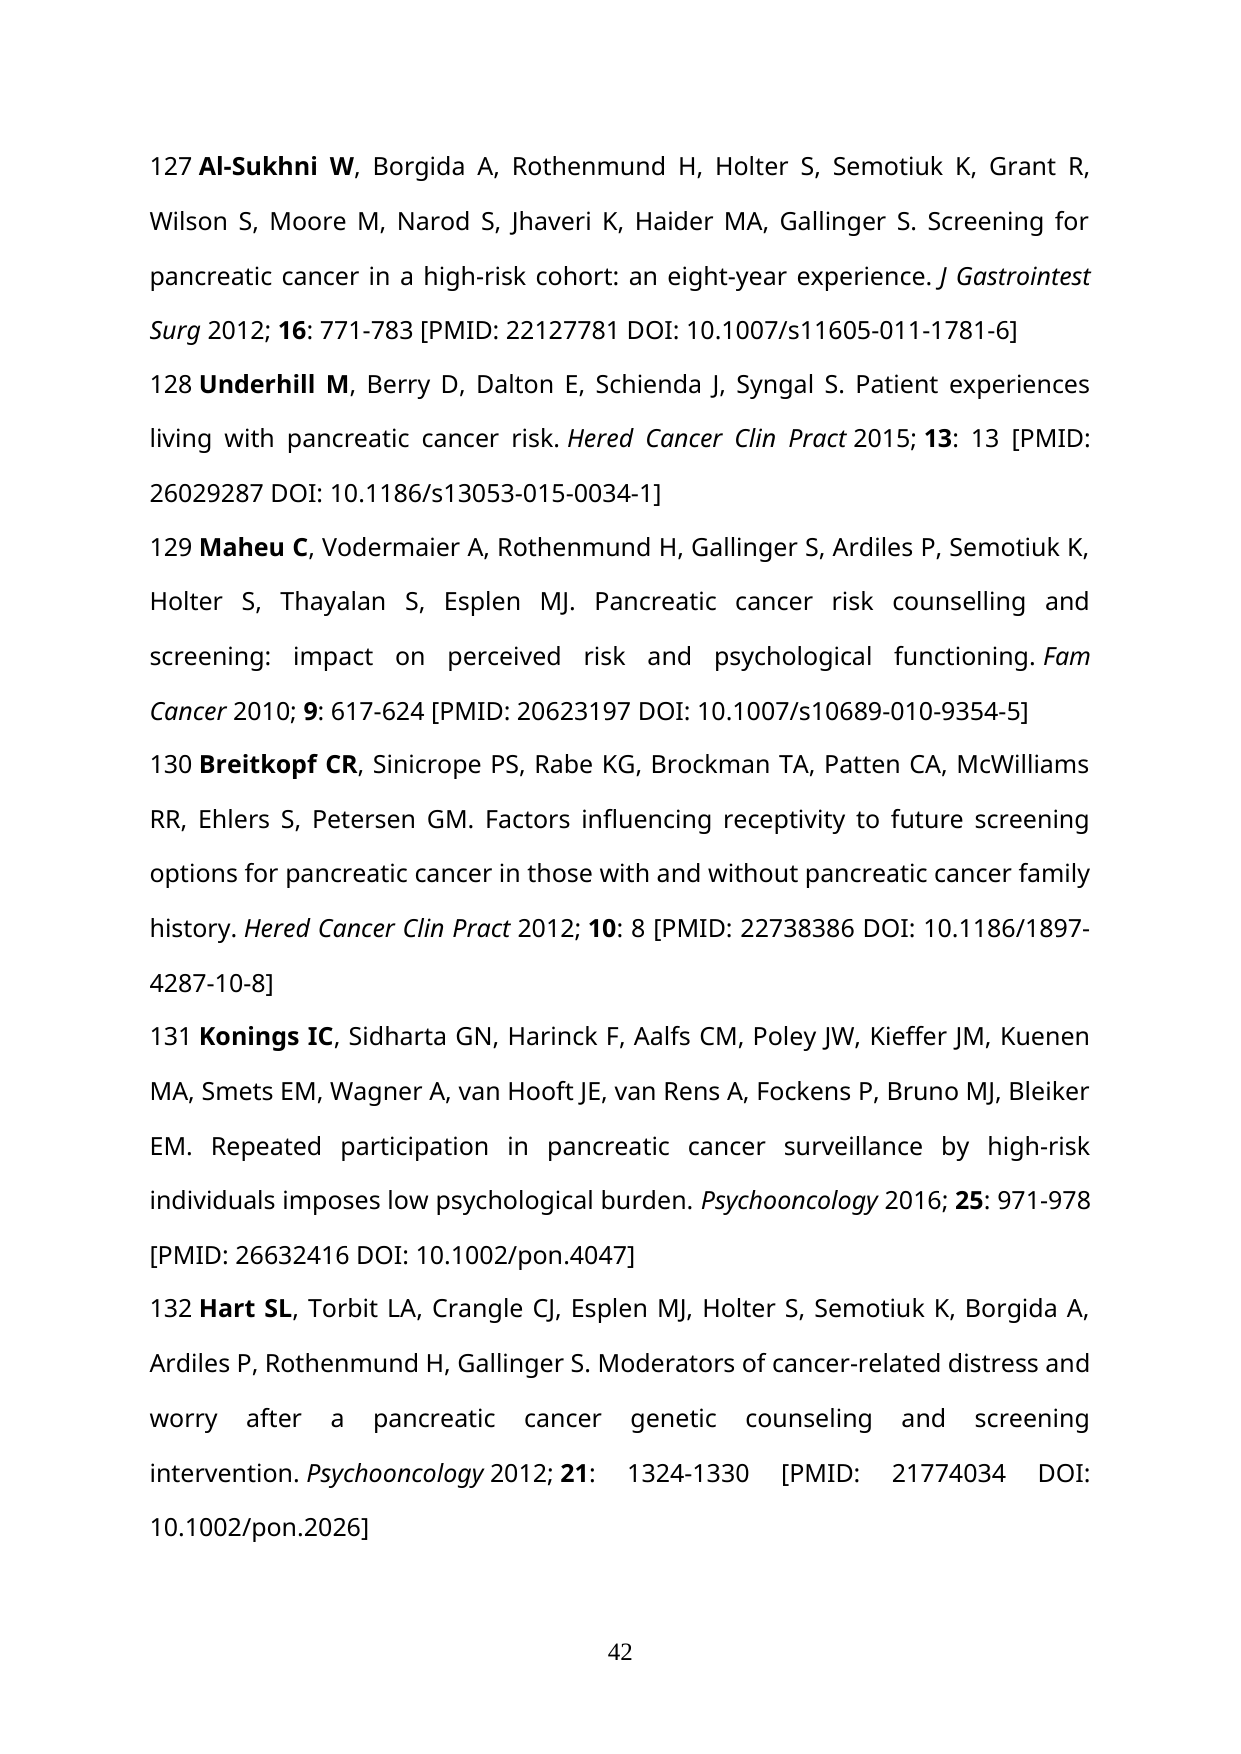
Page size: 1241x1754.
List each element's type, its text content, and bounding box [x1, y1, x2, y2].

text 129 Maheu C, Vodermaier A, Rothenmund H, Gallinger S, Ardiles P, Semotiuk K, Holter S, Thayalan S, Esplen MJ. Pancreatic cancer risk counselling and screening: impact on perceived risk and psychological functioning. Fam Cancer 2010; 9: 617-624 [PMID: 20623197 DOI: 10.1007/s10689-010-9354-5] [149, 528, 1091, 729]
text 127 Al-Sukhni W, Borgida A, Rothenmund H, Holter S, Semotiuk K, Grant R, Wilson S, Moore M, Narod S, Jhaveri K, Haider MA, Gallinger S. Screening for pancreatic cancer in a high-risk cohort: an eight-year experience. J Gastrointest Surg 2012; 16: 771-783 [PMID: 22127781 DOI: 10.1007/s11605-011-1781-6] [149, 148, 1091, 348]
text 130 Breitkopf CR, Sinicrope PS, Rabe KG, Brockman TA, Patten CA, McWilliams RR, Ehlers S, Petersen GM. Factors influencing receptivity to future screening options for pancreatic cancer in those with and without pancreatic cancer family history. Hered Cancer Clin Pract 2012; 10: 8 [PMID: 22738386 DOI: 10.1186/1897-4287-10-8] [149, 746, 1091, 1001]
text 132 Hart SL, Torbit LA, Crangle CJ, Esplen MJ, Holter S, Semotiuk K, Borgida A, Ardiles P, Rothenmund H, Gallinger S. Moderators of cancer-related distress and worry after a pancreatic cancer genetic counseling and screening intervention. Psychooncology 2012; 21: 1324-1330 [PMID: 21774034 DOI: 10.1002/pon.2026] [149, 1290, 1091, 1545]
text 131 Konings IC, Sidharta GN, Harinck F, Aalfs CM, Poley JW, Kieffer JM, Kuenen MA, Smets EM, Wagner A, van Hooft JE, van Rens A, Fockens P, Bruno MJ, Bleiker EM. Repeated participation in pancreatic cancer surveillance by high-risk individuals imposes low psychological burden. Psychooncology 2016; 25: 971-978 [PMID: 26632416 DOI: 10.1002/pon.4047] [149, 1018, 1091, 1273]
text 128 Underhill M, Berry D, Dalton E, Schienda J, Syngal S. Patient experiences living with pancreatic cancer risk. Hered Cancer Clin Pract 2015; 13: 13 [PMID: 26029287 DOI: 10.1186/s13053-015-0034-1] [149, 365, 1091, 511]
